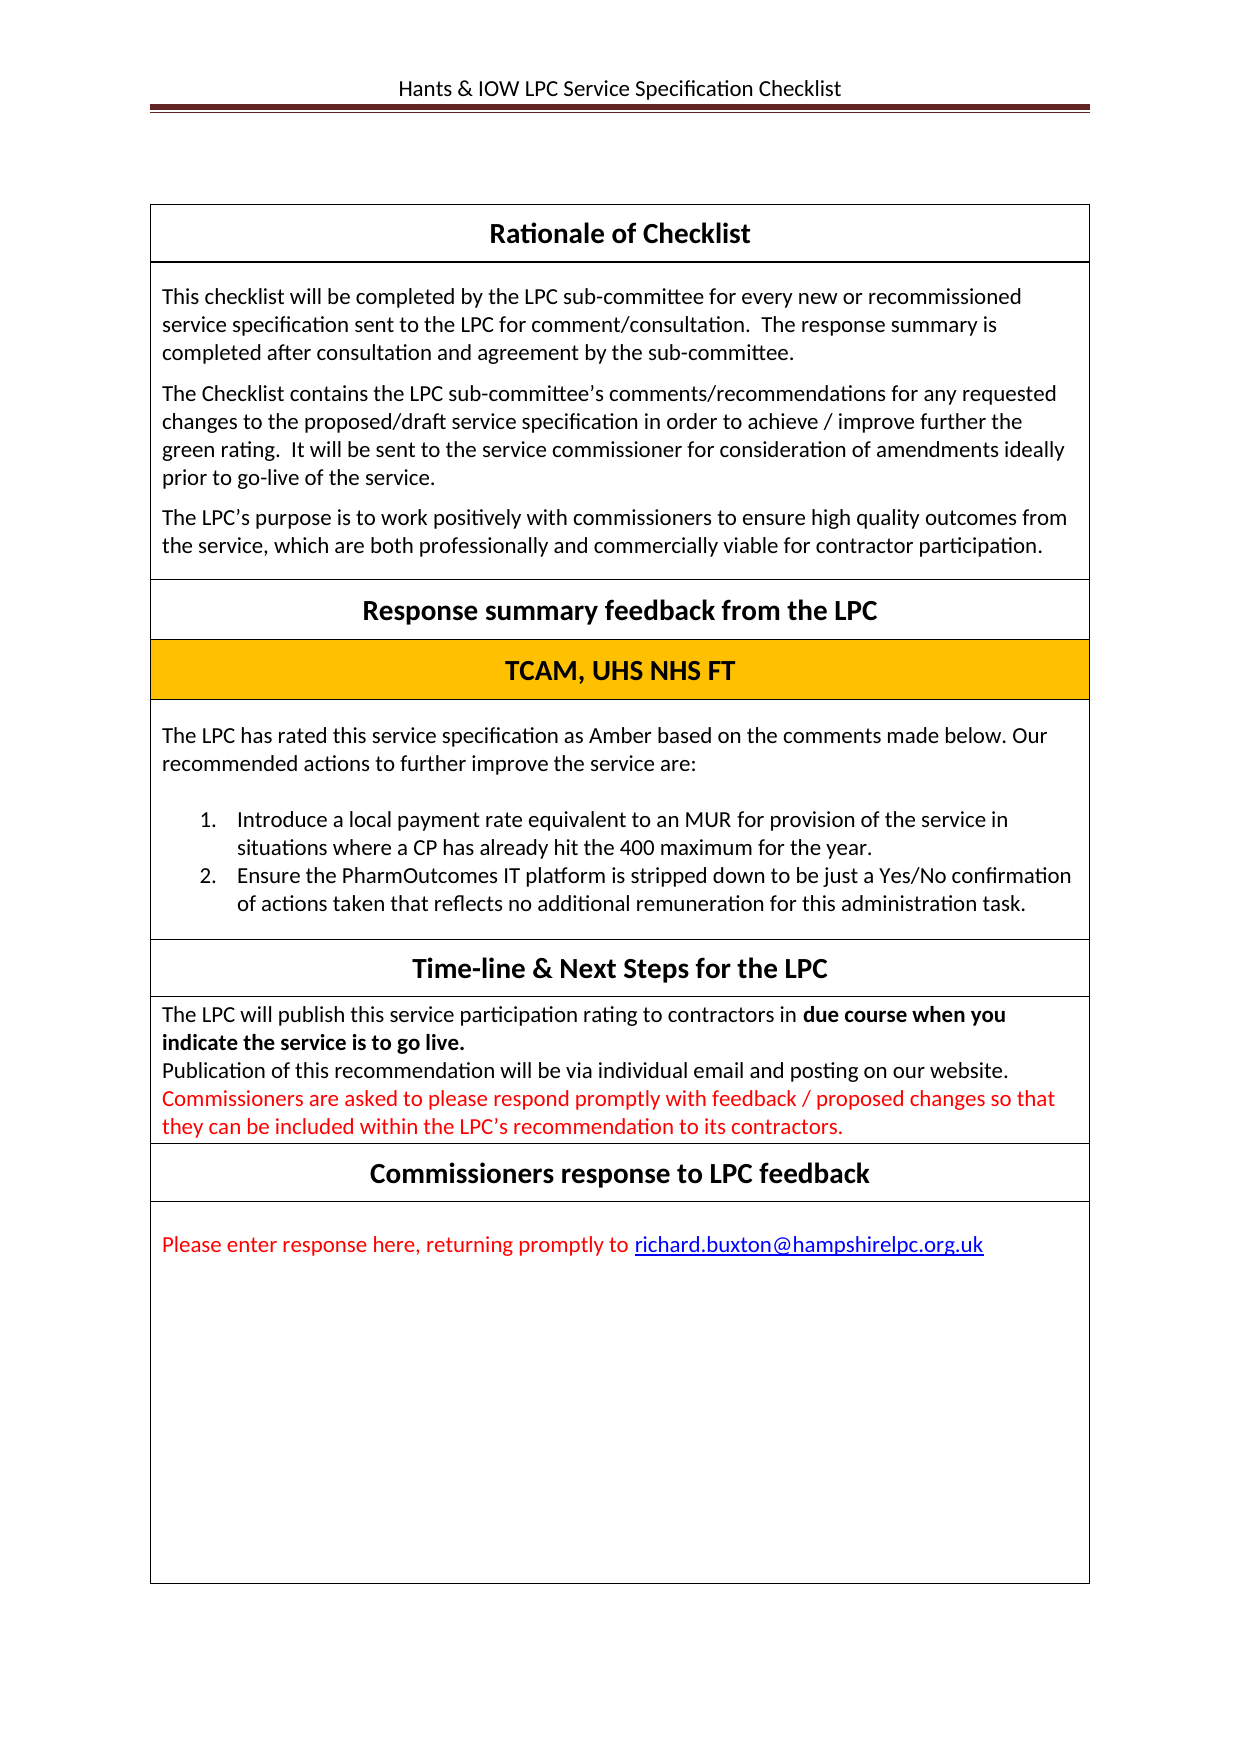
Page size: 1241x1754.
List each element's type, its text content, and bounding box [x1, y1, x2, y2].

table_header Rationale of Checklist [151, 205, 1089, 261]
table_cell TCAM, UHS NHS FT [151, 640, 1089, 699]
table_cell Time-line & Next Steps for the LPC [151, 940, 1089, 996]
table_cell The LPC has rated this service specification as Amber based on the comments made below. Our recommended actions to further improve the service are: Introduce a local payment rate equivalent to an MUR for provision of the service in situations where a CP has already hit the 400 maximum for the year. Ensure the PharmOutcomes IT platform is stripped down to be just a Yes/No confirmation of actions taken that reflects no additional remuneration for this administration task. [151, 700, 1089, 939]
table_cell The LPC will publish this service participation rating to contractors in due course when you indicate the service is to go live. Publication of this recommendation will be via individual email and posting on our website. Commissioners are asked to please respond promptly with feedback / proposed changes so that they can be included within the LPC’s recommendation to its contractors. [151, 997, 1089, 1143]
table_cell Please enter response here, returning promptly to richard.buxton@hampshirelpc.org.uk [151, 1202, 1089, 1582]
table_cell This checklist will be completed by the LPC sub-committee for every new or recommissioned service specification sent to the LPC for comment/consultation. The response summary is completed after consultation and agreement by the sub-committee. The Checklist contains the LPC sub-committee’s comments/recommendations for any requested changes to the proposed/draft service specification in order to achieve / improve further the green rating. It will be sent to the service commissioner for consideration of amendments ideally prior to go-live of the service. The LPC’s purpose is to work positively with commissioners to ensure high quality outcomes from the service, which are both professionally and commercially viable for contractor participation. [151, 263, 1089, 579]
table_cell Response summary feedback from the LPC [151, 580, 1089, 639]
table_cell Commissioners response to LPC feedback [151, 1144, 1089, 1201]
